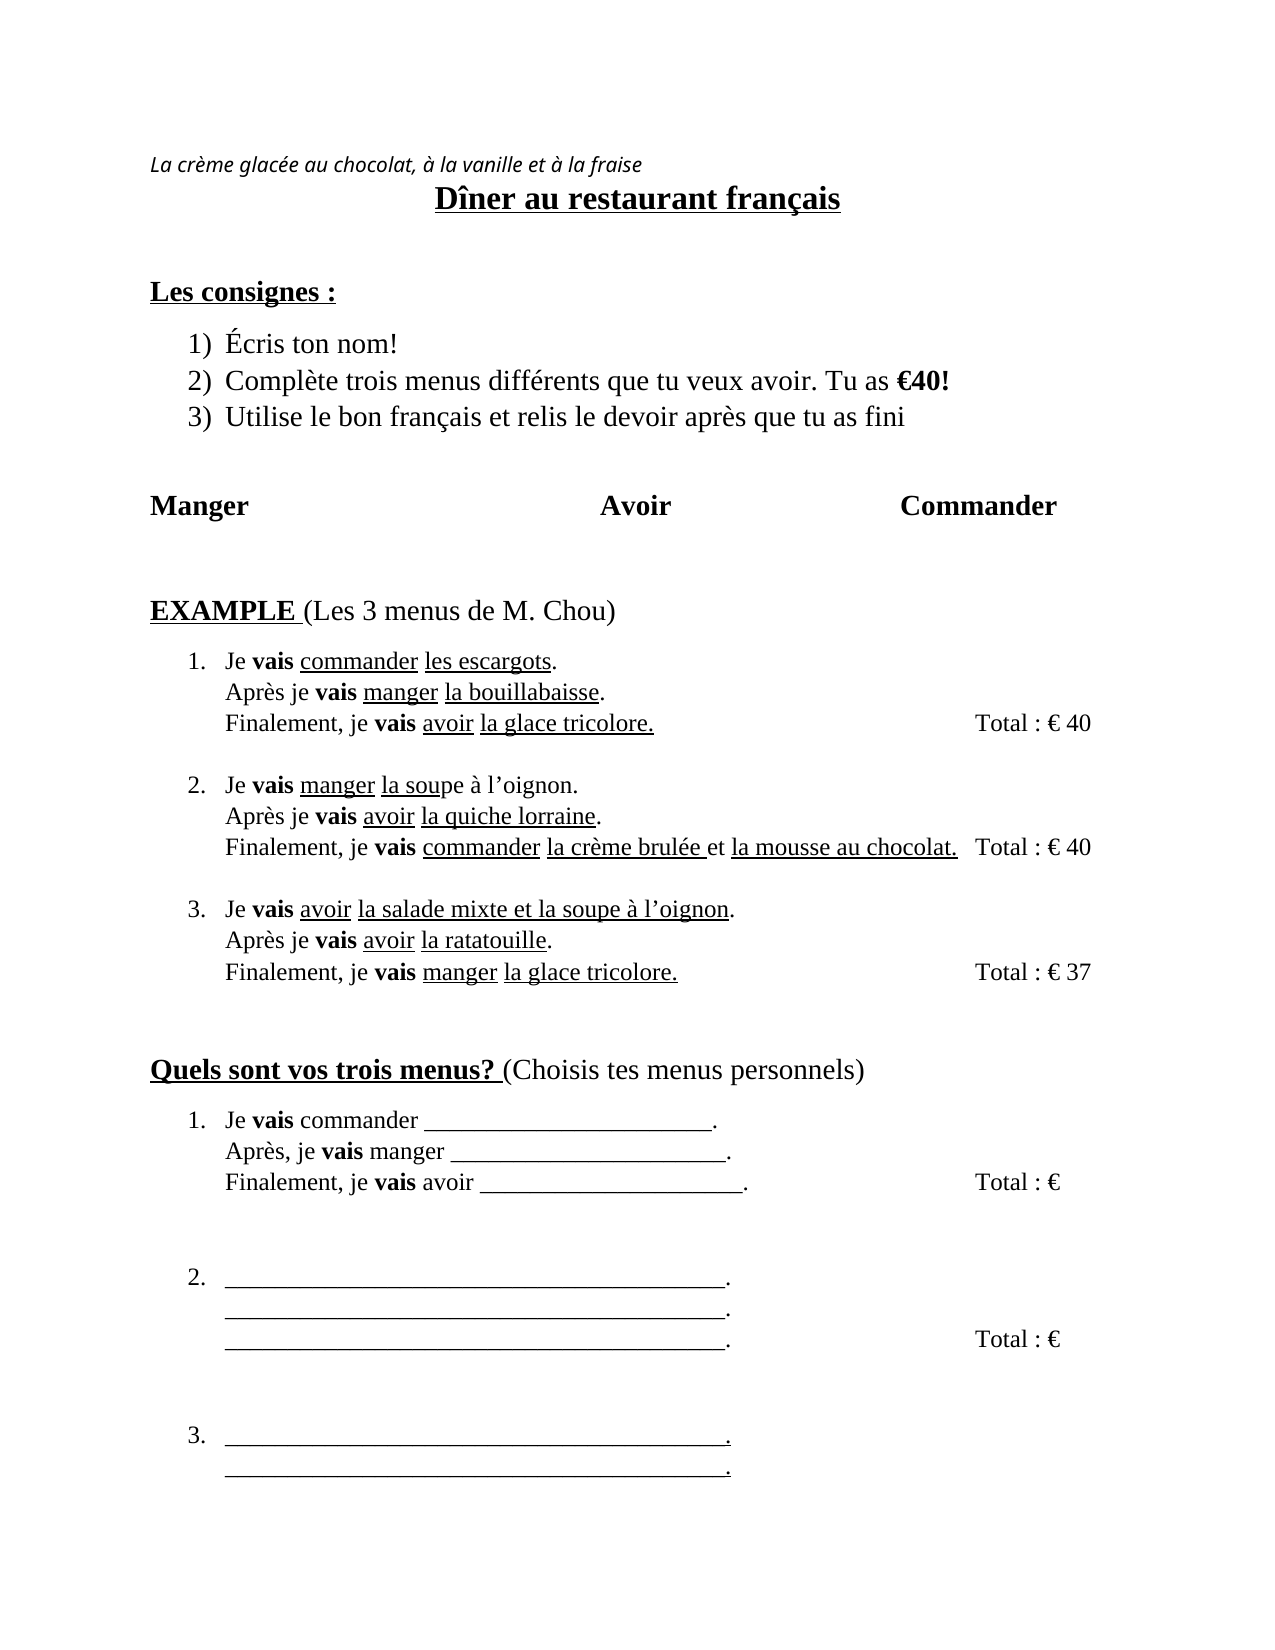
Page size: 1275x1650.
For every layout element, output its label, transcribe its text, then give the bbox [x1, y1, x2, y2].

list Finalement, je vais commander la crème brulée et la mousse au chocolat. Total : € 40 [225, 832, 1125, 861]
text Les consignes : [150, 274, 1125, 307]
list Complète trois menus différents que tu veux avoir. Tu as €40! [187, 363, 1125, 396]
list Je vais avoir la salade mixte et la soupe à l’oignon. [187, 894, 1125, 923]
list Écris ton nom! [187, 327, 1125, 360]
list Après je vais avoir la quiche lorraine. [225, 801, 1125, 830]
list Finalement, je vais avoir la glace tricolore. Total : € 40 [225, 708, 1125, 737]
list Après, je vais manger ______________________. [225, 1136, 1125, 1165]
text Manger Avoir Commander [150, 488, 1125, 521]
list ________________________________________. [187, 1262, 1125, 1291]
text Dîner au restaurant français [150, 178, 1125, 217]
list Après je vais manger la bouillabaisse. [225, 677, 1125, 706]
list ________________________________________. [187, 1420, 1125, 1449]
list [225, 1324, 1125, 1353]
text La crème glacée au chocolat, à la vanille et à la fraise [150, 150, 1125, 178]
list Finalement, je vais avoir _____________________. Total : € [225, 1167, 1125, 1196]
list Je vais manger la soupe à l’oignon. [187, 770, 1125, 799]
list Finalement, je vais manger la glace tricolore. Total : € 37 [225, 957, 1125, 985]
list Utilise le bon français et relis le devoir après que tu as fini [187, 399, 1125, 432]
list ________________________________________. [225, 1451, 1125, 1480]
text EXAMPLE (Les 3 menus de M. Chou) [150, 593, 1125, 627]
list ________________________________________. [225, 1293, 1125, 1322]
list Je vais commander les escargots. [187, 646, 1125, 675]
list Après je vais avoir la ratatouille. [225, 926, 1125, 954]
text Quels sont vos trois menus? (Choisis tes menus personnels) [150, 1052, 1125, 1086]
list Je vais commander _______________________. [187, 1105, 1125, 1134]
